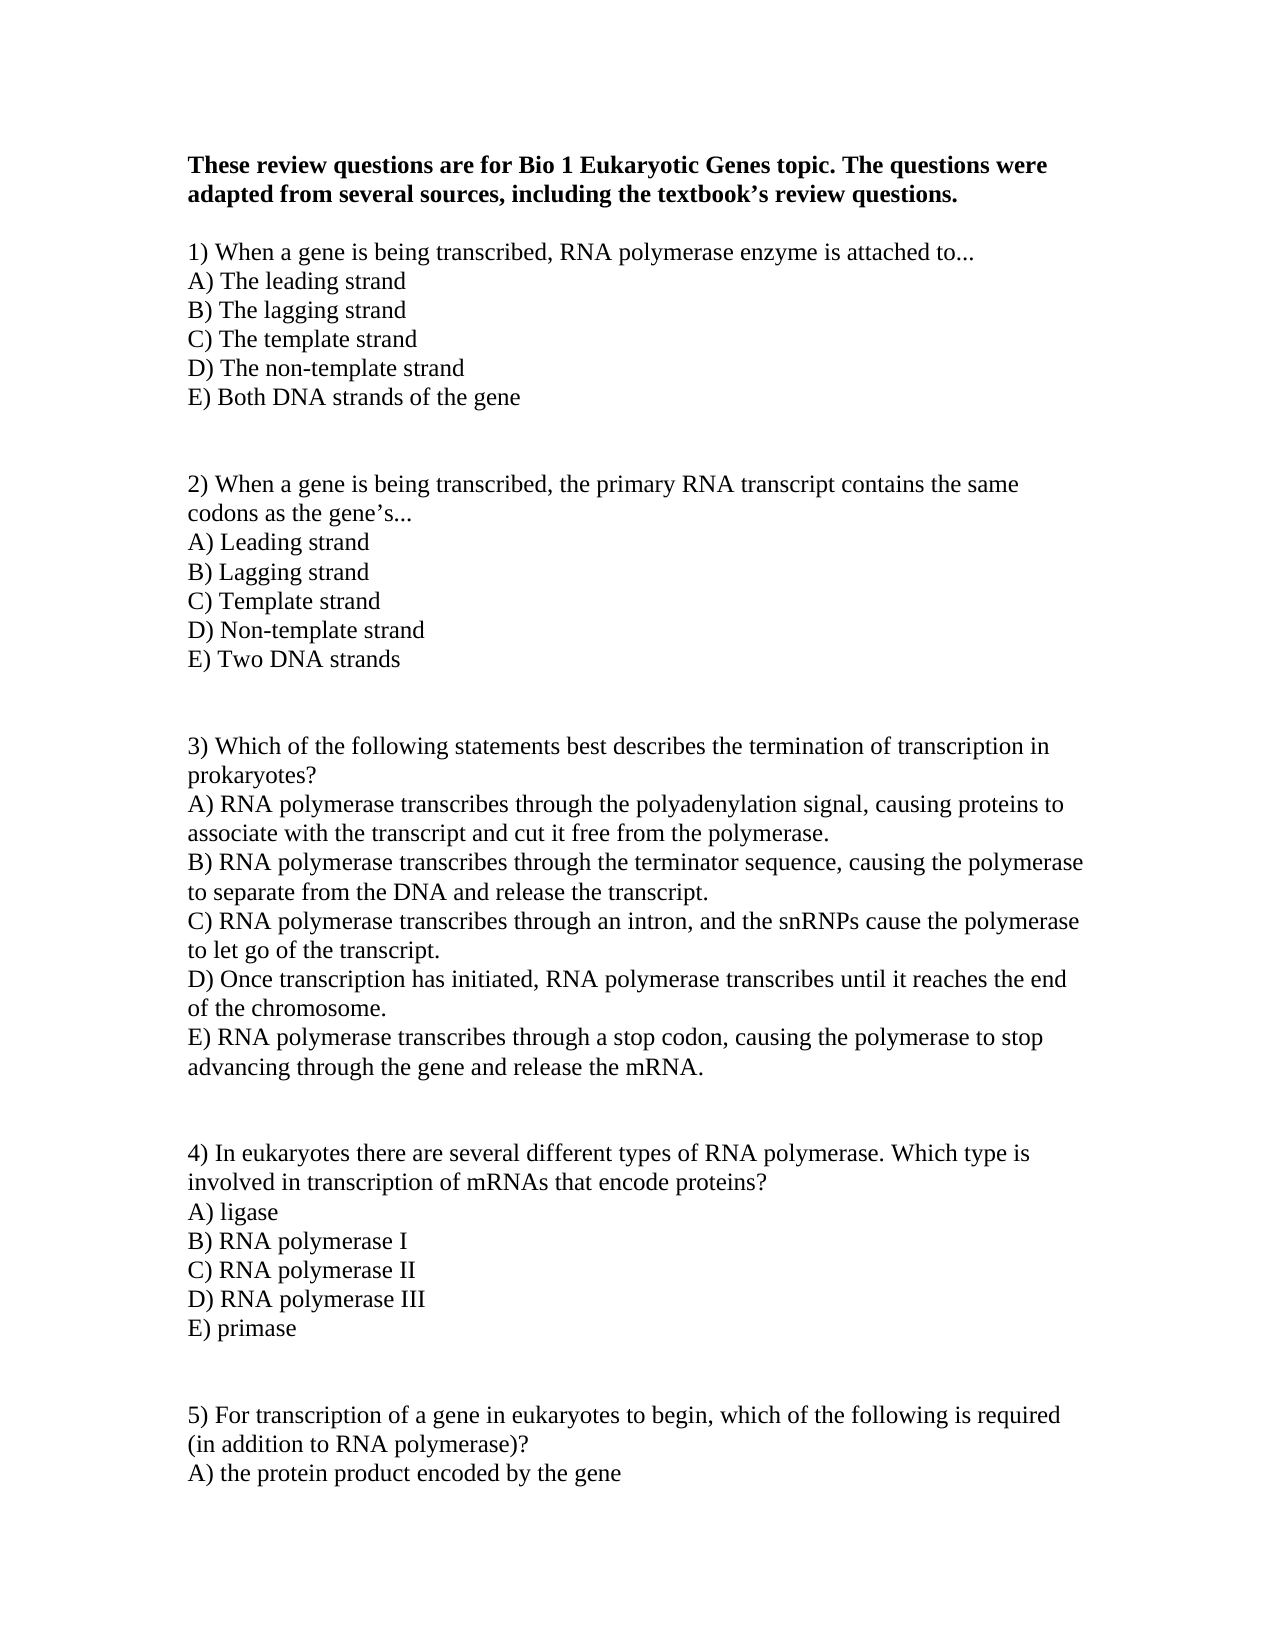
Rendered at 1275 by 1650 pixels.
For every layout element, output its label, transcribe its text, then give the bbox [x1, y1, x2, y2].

text B) RNA polymerase I [187, 1225, 1087, 1254]
text E) primase [187, 1313, 1087, 1342]
text B) Lagging strand [187, 556, 1087, 585]
text 1) When a gene is being transcribed, RNA polymerase enzyme is attached to... [187, 236, 1087, 265]
text D) Once transcription has initiated, RNA polymerase transcribes until it reaches the end of the chromosome. [187, 964, 1087, 1022]
text C) RNA polymerase transcribes through an intron, and the snRNPs cause the polymerase to let go of the transcript. [187, 905, 1087, 964]
text D) The non-template strand [187, 353, 1087, 382]
text C) RNA polymerase II [187, 1254, 1087, 1284]
text C) Template strand [187, 585, 1087, 614]
text 2) When a gene is being transcribed, the primary RNA transcript contains the same codons as the gene’s... [187, 469, 1087, 527]
text B) RNA polymerase transcribes through the terminator sequence, causing the polymerase to separate from the DNA and release the transcript. [187, 847, 1087, 905]
text A) Leading strand [187, 527, 1087, 556]
text A) RNA polymerase transcribes through the polyadenylation signal, causing proteins to associate with the transcript and cut it free from the polymerase. [187, 789, 1087, 847]
text 5) For transcription of a gene in eukaryotes to begin, which of the following is required (in addition to RNA polymerase)? [187, 1399, 1087, 1458]
text B) The lagging strand [187, 294, 1087, 324]
text C) The template strand [187, 324, 1087, 353]
text 4) In eukaryotes there are several different types of RNA polymerase. Which type is involved in transcription of mRNAs that encode proteins? [187, 1138, 1087, 1196]
text A) The leading strand [187, 265, 1087, 294]
text E) Two DNA strands [187, 644, 1087, 673]
text D) RNA polymerase III [187, 1284, 1087, 1313]
text 3) Which of the following statements best describes the termination of transcription in prokaryotes? [187, 730, 1087, 789]
text A) ligase [187, 1196, 1087, 1225]
text D) Non-template strand [187, 614, 1087, 644]
text E) Both DNA strands of the gene [187, 382, 1087, 411]
text E) RNA polymerase transcribes through a stop codon, causing the polymerase to stop advancing through the gene and release the mRNA. [187, 1022, 1087, 1080]
text These review questions are for Bio 1 Eukaryotic Genes topic. The questions were adapted from several sources, including the textbook’s review questions. [187, 150, 1087, 207]
text A) the protein product encoded by the gene [187, 1458, 1087, 1487]
